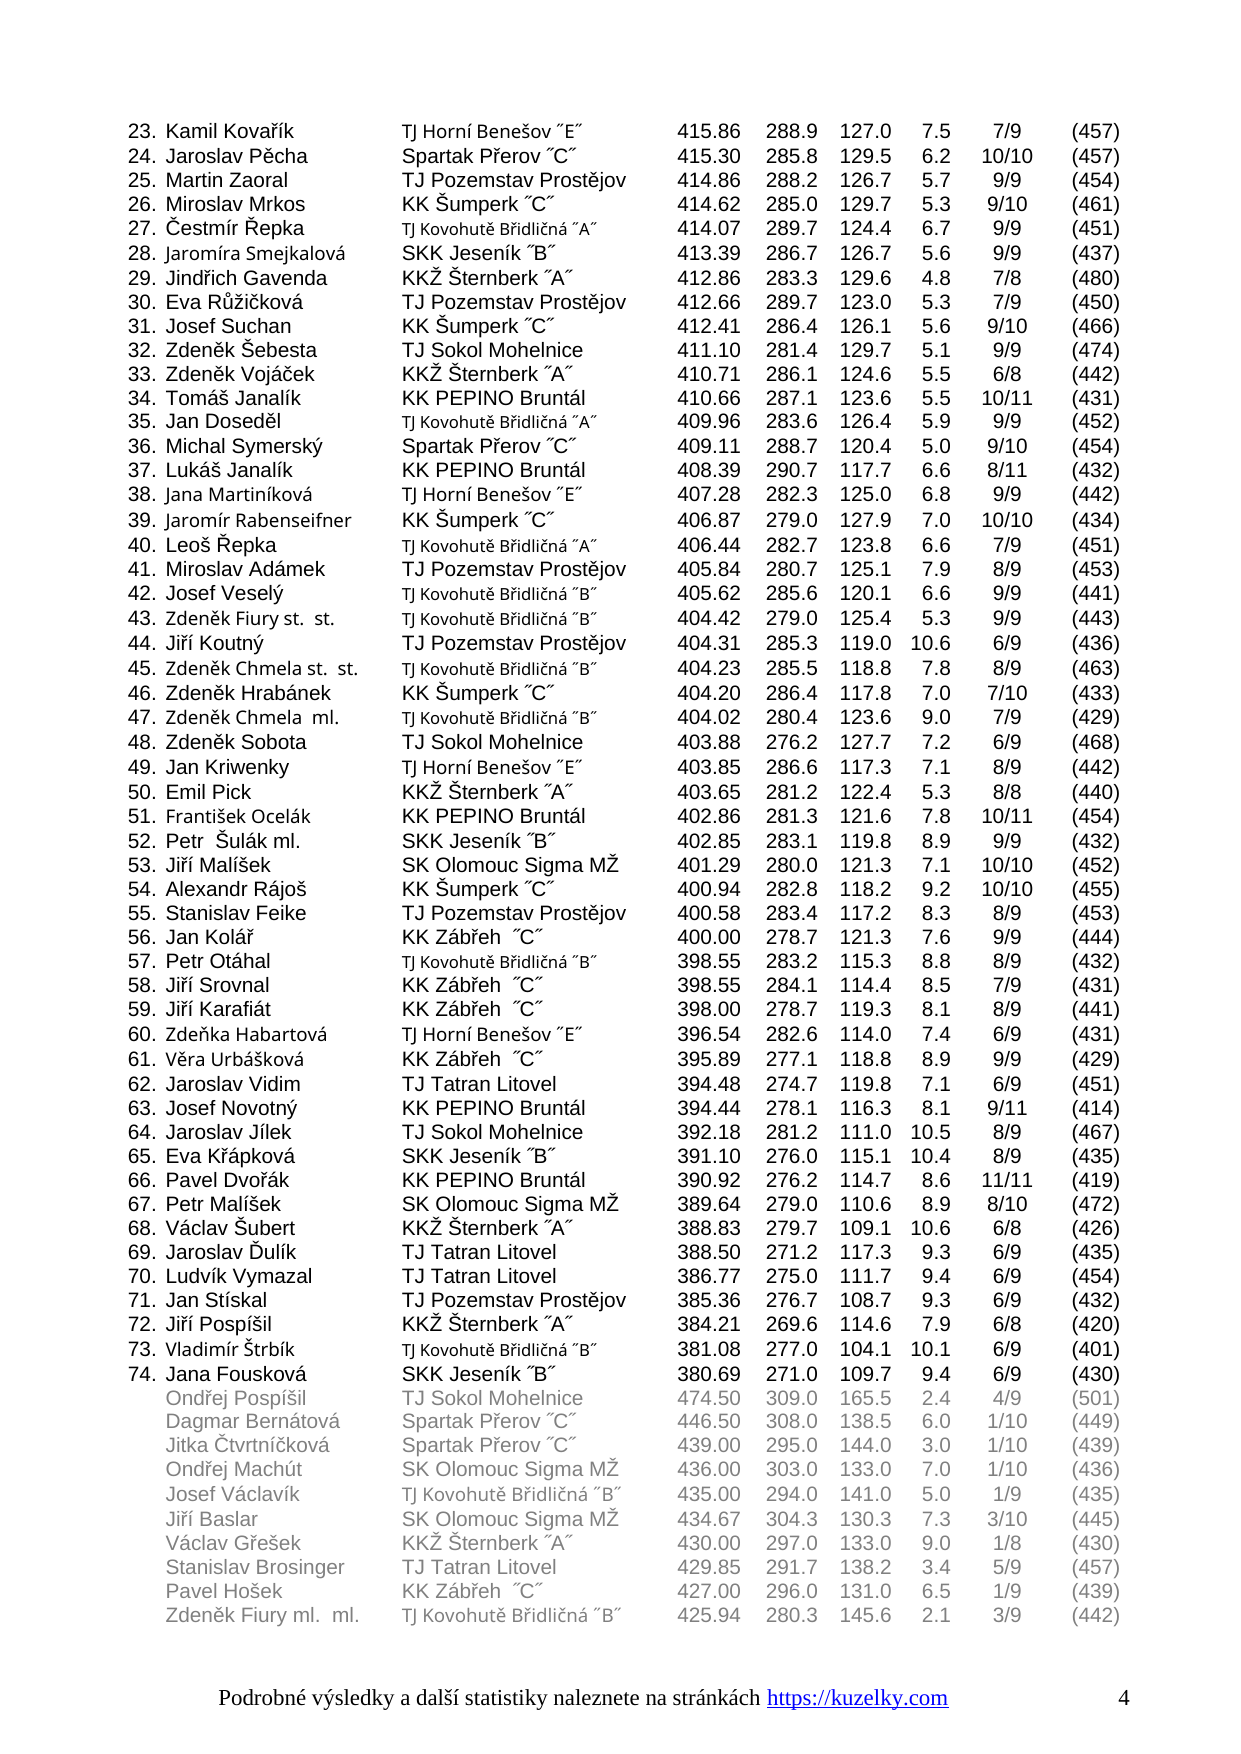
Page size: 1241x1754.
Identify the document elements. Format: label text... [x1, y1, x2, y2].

text 73. Vladimír Štrbík TJ Kovohutě Břidličná ˝B˝ 381.08 277.0 104.1 10.1 6/9 (401) [106, 1336, 1134, 1361]
text 57. Petr Otáhal TJ Kovohutě Břidličná ˝B˝ 398.55 283.2 115.3 8.8 8/9 (432) [106, 949, 1134, 973]
text 29. Jindřich Gavenda KKŽ Šternberk ˝A˝ 412.86 283.3 129.6 4.8 7/8 (480) [106, 266, 1134, 289]
text 42. Josef Veselý TJ Kovohutě Břidličná ˝B˝ 405.62 285.6 120.1 6.6 9/9 (441) [106, 581, 1134, 606]
text 72. Jiří Pospíšil KKŽ Šternberk ˝A˝ 384.21 269.6 114.6 7.9 6/8 (420) [106, 1312, 1134, 1336]
text 55. Stanislav Feike TJ Pozemstav Prostějov 400.58 283.4 117.2 8.3 8/9 (453) [106, 901, 1134, 925]
text 34. Tomáš Janalík KK PEPINO Bruntál 410.66 287.1 123.6 5.5 10/11 (431) [106, 385, 1134, 409]
text 49. Jan Kriwenky TJ Horní Benešov ˝E˝ 403.85 286.6 117.3 7.1 8/9 (442) [106, 754, 1134, 779]
text 45. Zdeněk Chmela st. st. TJ Kovohutě Břidličná ˝B˝ 404.23 285.5 118.8 7.8 8/9 (463) [106, 655, 1134, 681]
text 60. Zdeňka Habartová TJ Horní Benešov ˝E˝ 396.54 282.6 114.0 7.4 6/9 (431) [106, 1021, 1134, 1047]
text Jiří Baslar SK Olomouc Sigma MŽ 434.67 304.3 130.3 7.3 3/10 (445) [106, 1507, 1134, 1531]
text 56. Jan Kolář KK Zábřeh ˝C˝ 400.00 278.7 121.3 7.6 9/9 (444) [106, 925, 1134, 949]
text 40. Leoš Řepka TJ Kovohutě Břidličná ˝A˝ 406.44 282.7 123.8 6.6 7/9 (451) [106, 533, 1134, 557]
text 65. Eva Křápková SKK Jeseník ˝B˝ 391.10 276.0 115.1 10.4 8/9 (435) [106, 1144, 1134, 1168]
text 62. Jaroslav Vidim TJ Tatran Litovel 394.48 274.7 119.8 7.1 6/9 (451) [106, 1072, 1134, 1096]
text 51. František Ocelák KK PEPINO Bruntál 402.86 281.3 121.6 7.8 10/11 (454) [106, 803, 1134, 829]
text 66. Pavel Dvořák KK PEPINO Bruntál 390.92 276.2 114.7 8.6 11/11 (419) [106, 1168, 1134, 1192]
text 32. Zdeněk Šebesta TJ Sokol Mohelnice 411.10 281.4 129.7 5.1 9/9 (474) [106, 337, 1134, 361]
text Jitka Čtvrtníčková Spartak Přerov ˝C˝ 439.00 295.0 144.0 3.0 1/10 (439) [106, 1433, 1134, 1457]
text 71. Jan Stískal TJ Pozemstav Prostějov 385.36 276.7 108.7 9.3 6/9 (432) [106, 1288, 1134, 1312]
text 67. Petr Malíšek SK Olomouc Sigma MŽ 389.64 279.0 110.6 8.9 8/10 (472) [106, 1192, 1134, 1216]
text 63. Josef Novotný KK PEPINO Bruntál 394.44 278.1 116.3 8.1 9/11 (414) [106, 1096, 1134, 1120]
text Pavel Hošek KK Zábřeh ˝C˝ 427.00 296.0 131.0 6.5 1/9 (439) [106, 1578, 1134, 1602]
text Dagmar Bernátová Spartak Přerov ˝C˝ 446.50 308.0 138.5 6.0 1/10 (449) [106, 1409, 1134, 1433]
text 47. Zdeněk Chmela ml. TJ Kovohutě Břidličná ˝B˝ 404.02 280.4 123.6 9.0 7/9 (429) [106, 704, 1134, 730]
text 58. Jiří Srovnal KK Zábřeh ˝C˝ 398.55 284.1 114.4 8.5 7/9 (431) [106, 973, 1134, 997]
text 64. Jaroslav Jílek TJ Sokol Mohelnice 392.18 281.2 111.0 10.5 8/9 (467) [106, 1120, 1134, 1144]
text 43. Zdeněk Fiury st. st. TJ Kovohutě Břidličná ˝B˝ 404.42 279.0 125.4 5.3 9/9 (443) [106, 606, 1134, 631]
text 68. Václav Šubert KKŽ Šternberk ˝A˝ 388.83 279.7 109.1 10.6 6/8 (426) [106, 1216, 1134, 1240]
text 33. Zdeněk Vojáček KKŽ Šternberk ˝A˝ 410.71 286.1 124.6 5.5 6/8 (442) [106, 361, 1134, 385]
text 61. Věra Urbášková KK Zábřeh ˝C˝ 395.89 277.1 118.8 8.9 9/9 (429) [106, 1047, 1134, 1072]
text 41. Miroslav Adámek TJ Pozemstav Prostějov 405.84 280.7 125.1 7.9 8/9 (453) [106, 557, 1134, 581]
text Ondřej Pospíšil TJ Sokol Mohelnice 474.50 309.0 165.5 2.4 4/9 (501) [106, 1385, 1134, 1409]
text 59. Jiří Karafiát KK Zábřeh ˝C˝ 398.00 278.7 119.3 8.1 8/9 (441) [106, 997, 1134, 1021]
text 69. Jaroslav Ďulík TJ Tatran Litovel 388.50 271.2 117.3 9.3 6/9 (435) [106, 1240, 1134, 1264]
text 53. Jiří Malíšek SK Olomouc Sigma MŽ 401.29 280.0 121.3 7.1 10/10 (452) [106, 853, 1134, 877]
text 70. Ludvík Vymazal TJ Tatran Litovel 386.77 275.0 111.7 9.4 6/9 (454) [106, 1264, 1134, 1288]
text 28. Jaromíra Smejkalová SKK Jeseník ˝B˝ 413.39 286.7 126.7 5.6 9/9 (437) [106, 240, 1134, 266]
text 25. Martin Zaoral TJ Pozemstav Prostějov 414.86 288.2 126.7 5.7 9/9 (454) [106, 168, 1134, 192]
text 23. Kamil Kovařík TJ Horní Benešov ˝E˝ 415.86 288.9 127.0 7.5 7/9 (457) [106, 118, 1134, 144]
text 36. Michal Symerský Spartak Přerov ˝C˝ 409.11 288.7 120.4 5.0 9/10 (454) [106, 434, 1134, 458]
text 37. Lukáš Janalík KK PEPINO Bruntál 408.39 290.7 117.7 6.6 8/11 (432) [106, 458, 1134, 482]
text 44. Jiří Koutný TJ Pozemstav Prostějov 404.31 285.3 119.0 10.6 6/9 (436) [106, 631, 1134, 655]
text 54. Alexandr Rájoš KK Šumperk ˝C˝ 400.94 282.8 118.2 9.2 10/10 (455) [106, 877, 1134, 901]
text 26. Miroslav Mrkos KK Šumperk ˝C˝ 414.62 285.0 129.7 5.3 9/10 (461) [106, 192, 1134, 216]
text 38. Jana Martiníková TJ Horní Benešov ˝E˝ 407.28 282.3 125.0 6.8 9/9 (442) [106, 482, 1134, 507]
text 74. Jana Fousková SKK Jeseník ˝B˝ 380.69 271.0 109.7 9.4 6/9 (430) [106, 1361, 1134, 1385]
text 27. Čestmír Řepka TJ Kovohutě Břidličná ˝A˝ 414.07 289.7 124.4 6.7 9/9 (451) [106, 216, 1134, 240]
text Josef Václavík TJ Kovohutě Břidličná ˝B˝ 435.00 294.0 141.0 5.0 1/9 (435) [106, 1481, 1134, 1507]
text Ondřej Machút SK Olomouc Sigma MŽ 436.00 303.0 133.0 7.0 1/10 (436) [106, 1457, 1134, 1481]
text Zdeněk Fiury ml. ml. TJ Kovohutě Břidličná ˝B˝ 425.94 280.3 145.6 2.1 3/9 (442) [106, 1602, 1134, 1628]
text 35. Jan Doseděl TJ Kovohutě Břidličná ˝A˝ 409.96 283.6 126.4 5.9 9/9 (452) [106, 409, 1134, 434]
text 30. Eva Růžičková TJ Pozemstav Prostějov 412.66 289.7 123.0 5.3 7/9 (450) [106, 289, 1134, 313]
text 24. Jaroslav Pěcha Spartak Přerov ˝C˝ 415.30 285.8 129.5 6.2 10/10 (457) [106, 144, 1134, 168]
text 48. Zdeněk Sobota TJ Sokol Mohelnice 403.88 276.2 127.7 7.2 6/9 (468) [106, 730, 1134, 754]
text 39. Jaromír Rabenseifner KK Šumperk ˝C˝ 406.87 279.0 127.9 7.0 10/10 (434) [106, 507, 1134, 533]
text 52. Petr Šulák ml. SKK Jeseník ˝B˝ 402.85 283.1 119.8 8.9 9/9 (432) [106, 829, 1134, 853]
text Václav Gřešek KKŽ Šternberk ˝A˝ 430.00 297.0 133.0 9.0 1/8 (430) [106, 1531, 1134, 1554]
text 46. Zdeněk Hrabánek KK Šumperk ˝C˝ 404.20 286.4 117.8 7.0 7/10 (433) [106, 681, 1134, 704]
text Stanislav Brosinger TJ Tatran Litovel 429.85 291.7 138.2 3.4 5/9 (457) [106, 1554, 1134, 1578]
text 50. Emil Pick KKŽ Šternberk ˝A˝ 403.65 281.2 122.4 5.3 8/8 (440) [106, 779, 1134, 803]
text 31. Josef Suchan KK Šumperk ˝C˝ 412.41 286.4 126.1 5.6 9/10 (466) [106, 313, 1134, 337]
